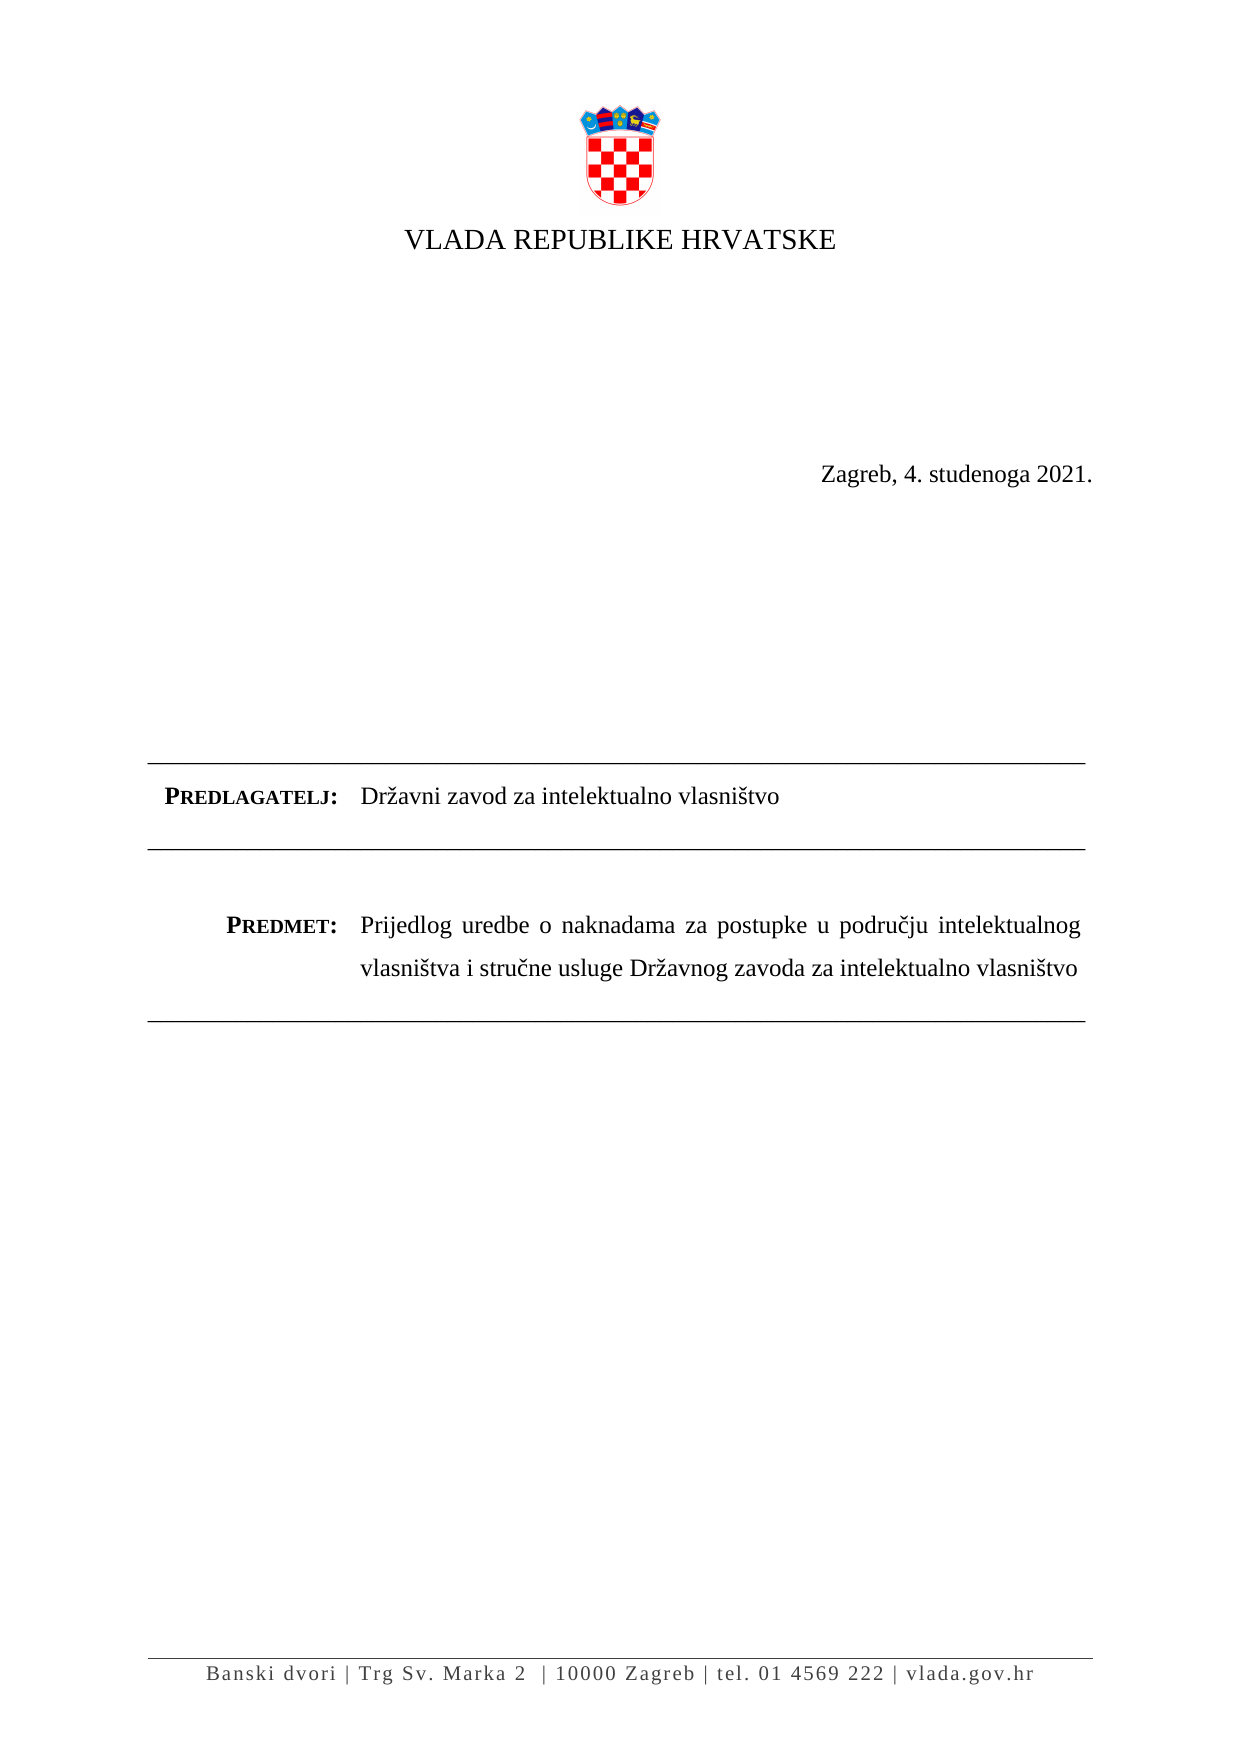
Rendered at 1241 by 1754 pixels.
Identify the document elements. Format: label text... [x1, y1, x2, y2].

table_header Državni zavod za intelektualno vlasništvo [349, 781, 1093, 824]
table_header Predlagatelj: [148, 781, 349, 824]
table_header Predmet: [148, 910, 349, 996]
table_header Prijedlog uredbe o naknadama za postupke u području intelektualnog vlasništva i stručne usluge Državnog zavoda za intelektualno vlasništvo [349, 910, 1093, 996]
picture [578, 103, 662, 216]
text ___________________________________________________________________________ [148, 824, 1093, 853]
text ___________________________________________________________________________ [148, 738, 1093, 767]
text ___________________________________________________________________________ [148, 996, 1093, 1025]
text Zagreb, 4. studenoga 2021. [148, 459, 1093, 488]
text VLADA REPUBLIKE HRVATSKE [148, 222, 1093, 255]
